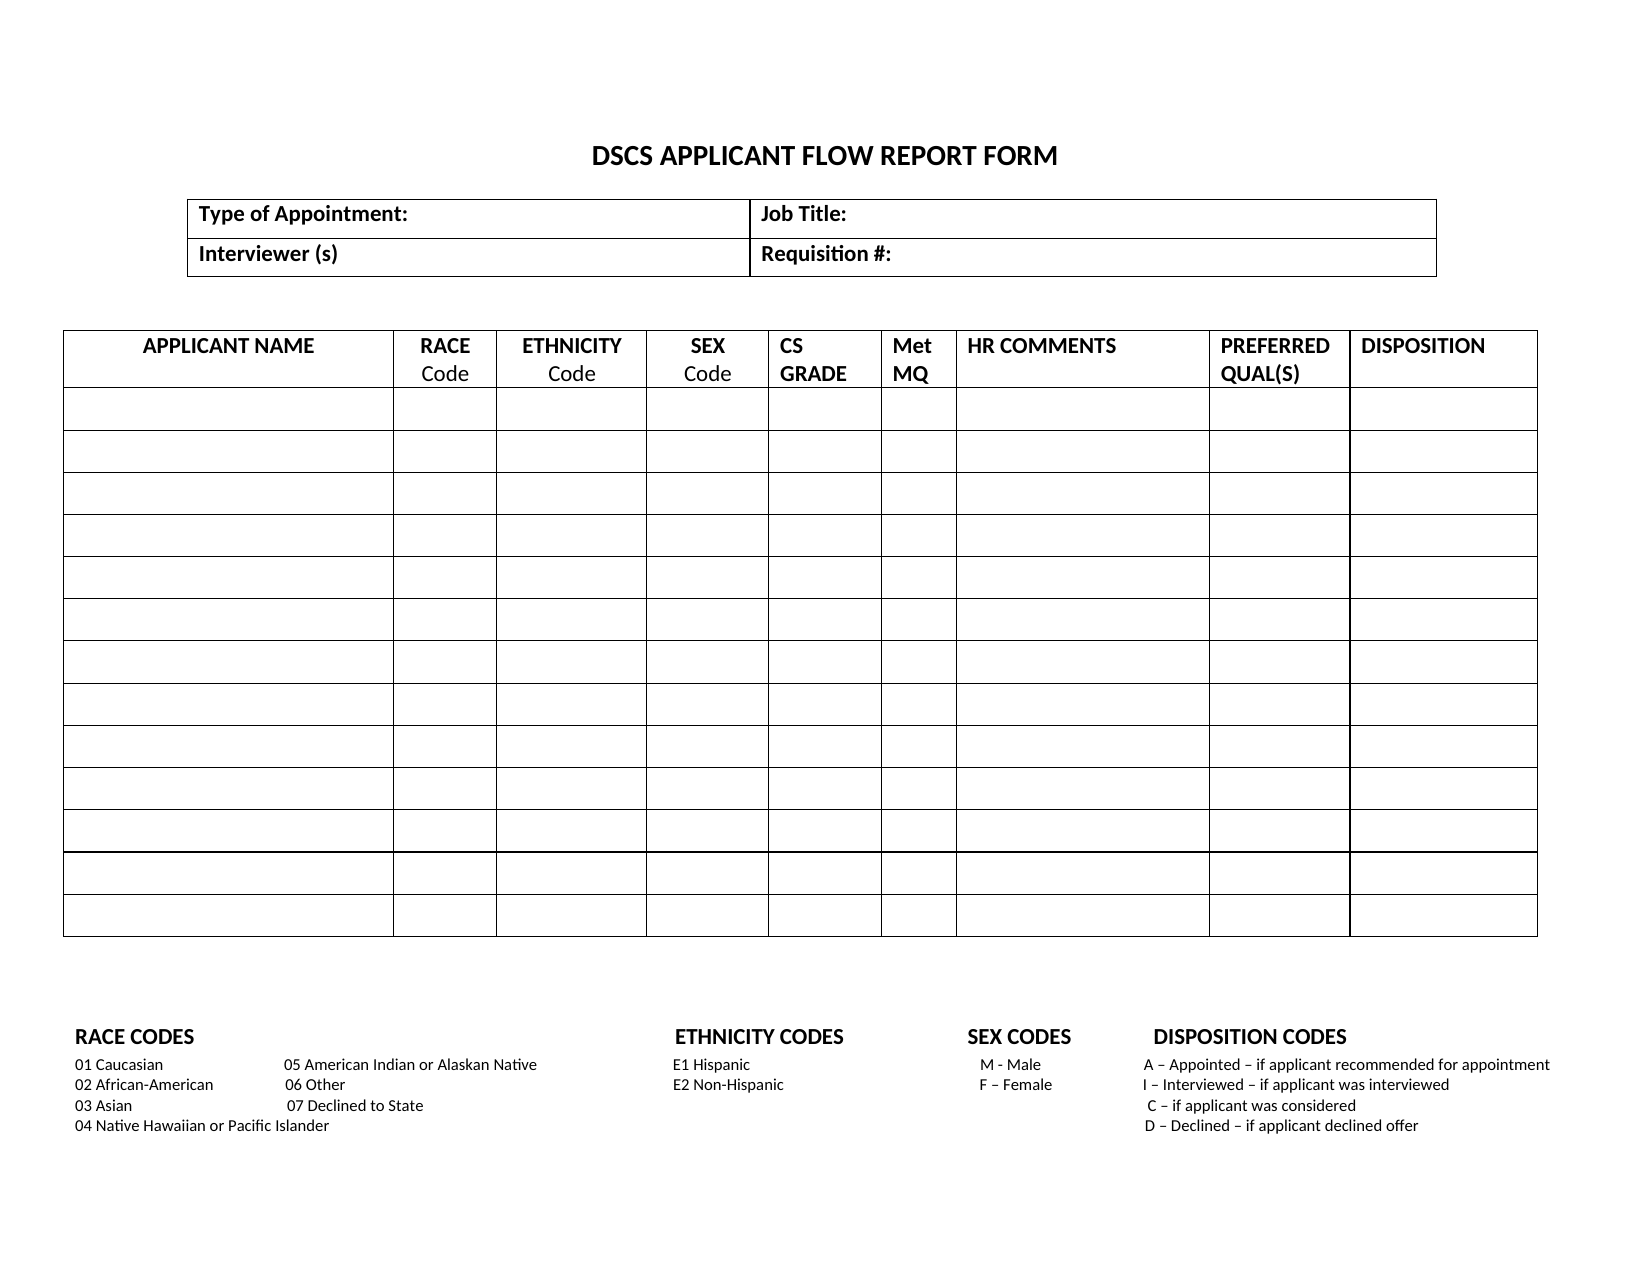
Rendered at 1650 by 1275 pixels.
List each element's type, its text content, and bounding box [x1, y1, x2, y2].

table_cell [497, 557, 646, 598]
table_cell [64, 515, 393, 556]
table_cell [769, 895, 881, 936]
table_cell [882, 515, 956, 556]
table_cell [882, 684, 956, 725]
table_cell [647, 810, 768, 851]
table_cell [882, 768, 956, 809]
table_cell [1351, 473, 1537, 514]
table_cell [1210, 431, 1349, 472]
table_header CS GRADE [769, 331, 881, 387]
table_cell [882, 726, 956, 767]
table_cell [497, 515, 646, 556]
table_cell [394, 726, 496, 767]
table_cell [957, 431, 1209, 472]
table_cell [1210, 684, 1349, 725]
table_cell [1351, 768, 1537, 809]
table_cell [647, 431, 768, 472]
table_cell [1351, 641, 1537, 683]
table_header RACE Code [394, 331, 496, 387]
table_cell [1351, 557, 1537, 598]
table_header HR COMMENTS [957, 331, 1209, 387]
table_cell [394, 684, 496, 725]
table_cell [769, 726, 881, 767]
table_cell [497, 388, 646, 429]
table_cell [64, 388, 393, 429]
table_cell [769, 557, 881, 598]
table_cell [957, 599, 1209, 640]
table_cell [64, 557, 393, 598]
table_cell [394, 515, 496, 556]
table_cell [882, 599, 956, 640]
table_cell [394, 768, 496, 809]
table_cell [1351, 388, 1537, 429]
table_cell [957, 810, 1209, 851]
table_cell [497, 726, 646, 767]
table_cell [64, 641, 393, 683]
text DSCS APPLICANT FLOW REPORT FORM [75, 137, 1575, 172]
table_cell [497, 641, 646, 683]
table_cell [1210, 810, 1349, 851]
table_cell [1351, 599, 1537, 640]
table_cell [769, 473, 881, 514]
table_cell [769, 768, 881, 809]
table_cell [957, 641, 1209, 683]
table_cell [769, 684, 881, 725]
table_cell [394, 431, 496, 472]
table_cell [1210, 726, 1349, 767]
table_cell [647, 388, 768, 429]
table_cell [1351, 726, 1537, 767]
table_cell [497, 810, 646, 851]
table_cell [882, 431, 956, 472]
table_cell [1210, 641, 1349, 683]
table_cell [64, 810, 393, 851]
table_cell [882, 810, 956, 851]
table_cell [1351, 853, 1537, 893]
table_cell [497, 431, 646, 472]
table_cell [882, 641, 956, 683]
table_cell [1351, 431, 1537, 472]
table_cell [957, 684, 1209, 725]
table_cell [769, 810, 881, 851]
table_cell [1210, 853, 1349, 893]
table_cell [394, 810, 496, 851]
table_cell [769, 853, 881, 893]
table_cell [647, 515, 768, 556]
table_cell [647, 895, 768, 936]
table_cell [394, 853, 496, 893]
table_cell [769, 515, 881, 556]
table_cell [1351, 684, 1537, 725]
table_cell [394, 599, 496, 640]
table_cell [769, 599, 881, 640]
table_cell [957, 853, 1209, 893]
table_cell [497, 473, 646, 514]
table_cell [1210, 515, 1349, 556]
table_header PREFERRED QUAL(S) [1210, 331, 1349, 387]
table_cell [64, 853, 393, 893]
table_cell [1210, 599, 1349, 640]
table_cell [957, 895, 1209, 936]
table_header Job Title: [751, 200, 1436, 238]
table_cell [1210, 557, 1349, 598]
text RACE CODES ETHNICITY CODES SEX CODES DISPOSITION CODES [75, 1022, 1575, 1050]
table_cell [957, 388, 1209, 429]
table_cell [647, 473, 768, 514]
table_cell [882, 557, 956, 598]
table_cell [647, 557, 768, 598]
table_cell [1210, 388, 1349, 429]
table_cell [497, 768, 646, 809]
table_cell [394, 473, 496, 514]
table_cell [1210, 895, 1349, 936]
table_cell [64, 684, 393, 725]
table_cell [1351, 895, 1537, 936]
table_cell [394, 557, 496, 598]
table_cell [769, 641, 881, 683]
table_cell [769, 431, 881, 472]
table_cell [64, 599, 393, 640]
table_cell [497, 684, 646, 725]
text 01 Caucasian 05 American Indian or Alaskan Native E1 Hispanic M - Male A – Appointed – if applicant recommended for appointment [75, 1054, 1575, 1074]
table_cell [647, 599, 768, 640]
table_cell [64, 473, 393, 514]
table_cell [64, 431, 393, 472]
table_header ETHNICITY Code [497, 331, 646, 387]
table_cell [957, 557, 1209, 598]
table_cell Requisition #: [751, 239, 1436, 276]
table_cell [394, 641, 496, 683]
table_cell [394, 895, 496, 936]
table_cell [647, 768, 768, 809]
table_header APPLICANT NAME [64, 331, 393, 387]
text 02 African-American 06 Other E2 Non-Hispanic F – Female I – Interviewed – if applicant was interviewed [75, 1074, 1575, 1095]
table_header Type of Appointment: [188, 200, 749, 238]
table_cell [1210, 473, 1349, 514]
table_cell [64, 768, 393, 809]
text 03 Asian 07 Declined to State C – if applicant was considered [75, 1095, 1575, 1115]
table_cell [882, 895, 956, 936]
table_cell [64, 895, 393, 936]
table_cell [647, 853, 768, 893]
table_cell [647, 684, 768, 725]
table_cell [647, 726, 768, 767]
table_cell [1351, 515, 1537, 556]
table_cell [957, 473, 1209, 514]
text 04 Native Hawaiian or Pacific Islander D – Declined – if applicant declined offer [75, 1115, 1575, 1156]
table_cell [1351, 810, 1537, 851]
table_cell [497, 895, 646, 936]
table_cell [957, 515, 1209, 556]
table_cell [769, 388, 881, 429]
table_cell Interviewer (s) [188, 239, 749, 276]
table_cell [64, 726, 393, 767]
table_header SEX Code [647, 331, 768, 387]
table_cell [882, 388, 956, 429]
table_cell [497, 853, 646, 893]
table_cell [1210, 768, 1349, 809]
table_cell [957, 726, 1209, 767]
table_cell [957, 768, 1209, 809]
table_cell [882, 473, 956, 514]
table_header Met MQ [882, 331, 956, 387]
table_cell [647, 641, 768, 683]
table_cell [394, 388, 496, 429]
table_cell [882, 853, 956, 893]
table_cell [497, 599, 646, 640]
table_header DISPOSITION [1351, 331, 1537, 387]
